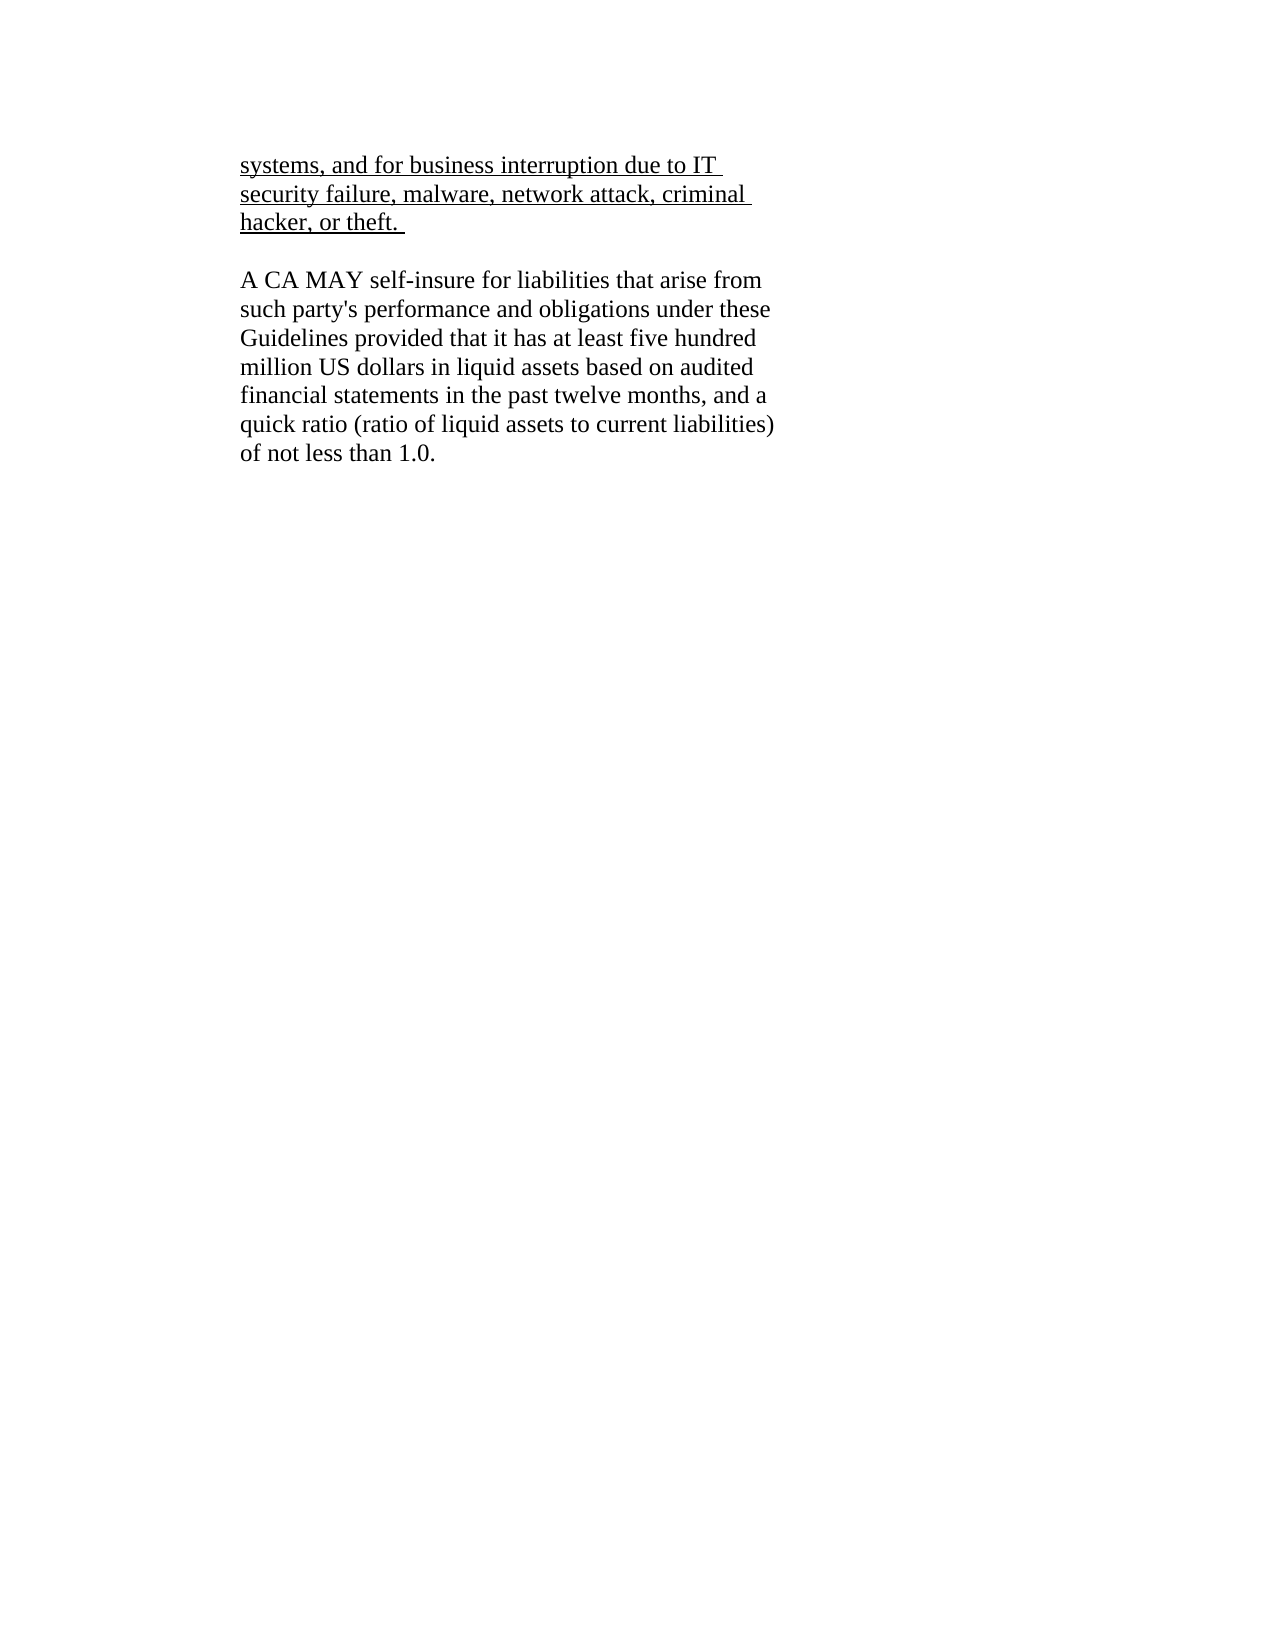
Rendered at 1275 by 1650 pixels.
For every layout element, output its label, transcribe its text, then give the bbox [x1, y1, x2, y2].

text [240, 150, 795, 236]
text A CA MAY self-insure for liabilities that arise from such party's performance and obligations under these Guidelines provided that it has at least five hundred million US dollars in liquid assets based on audited financial statements in the past twelve months, and a quick ratio (ratio of liquid assets to current liabilities) of not less than 1.0. [240, 265, 795, 467]
